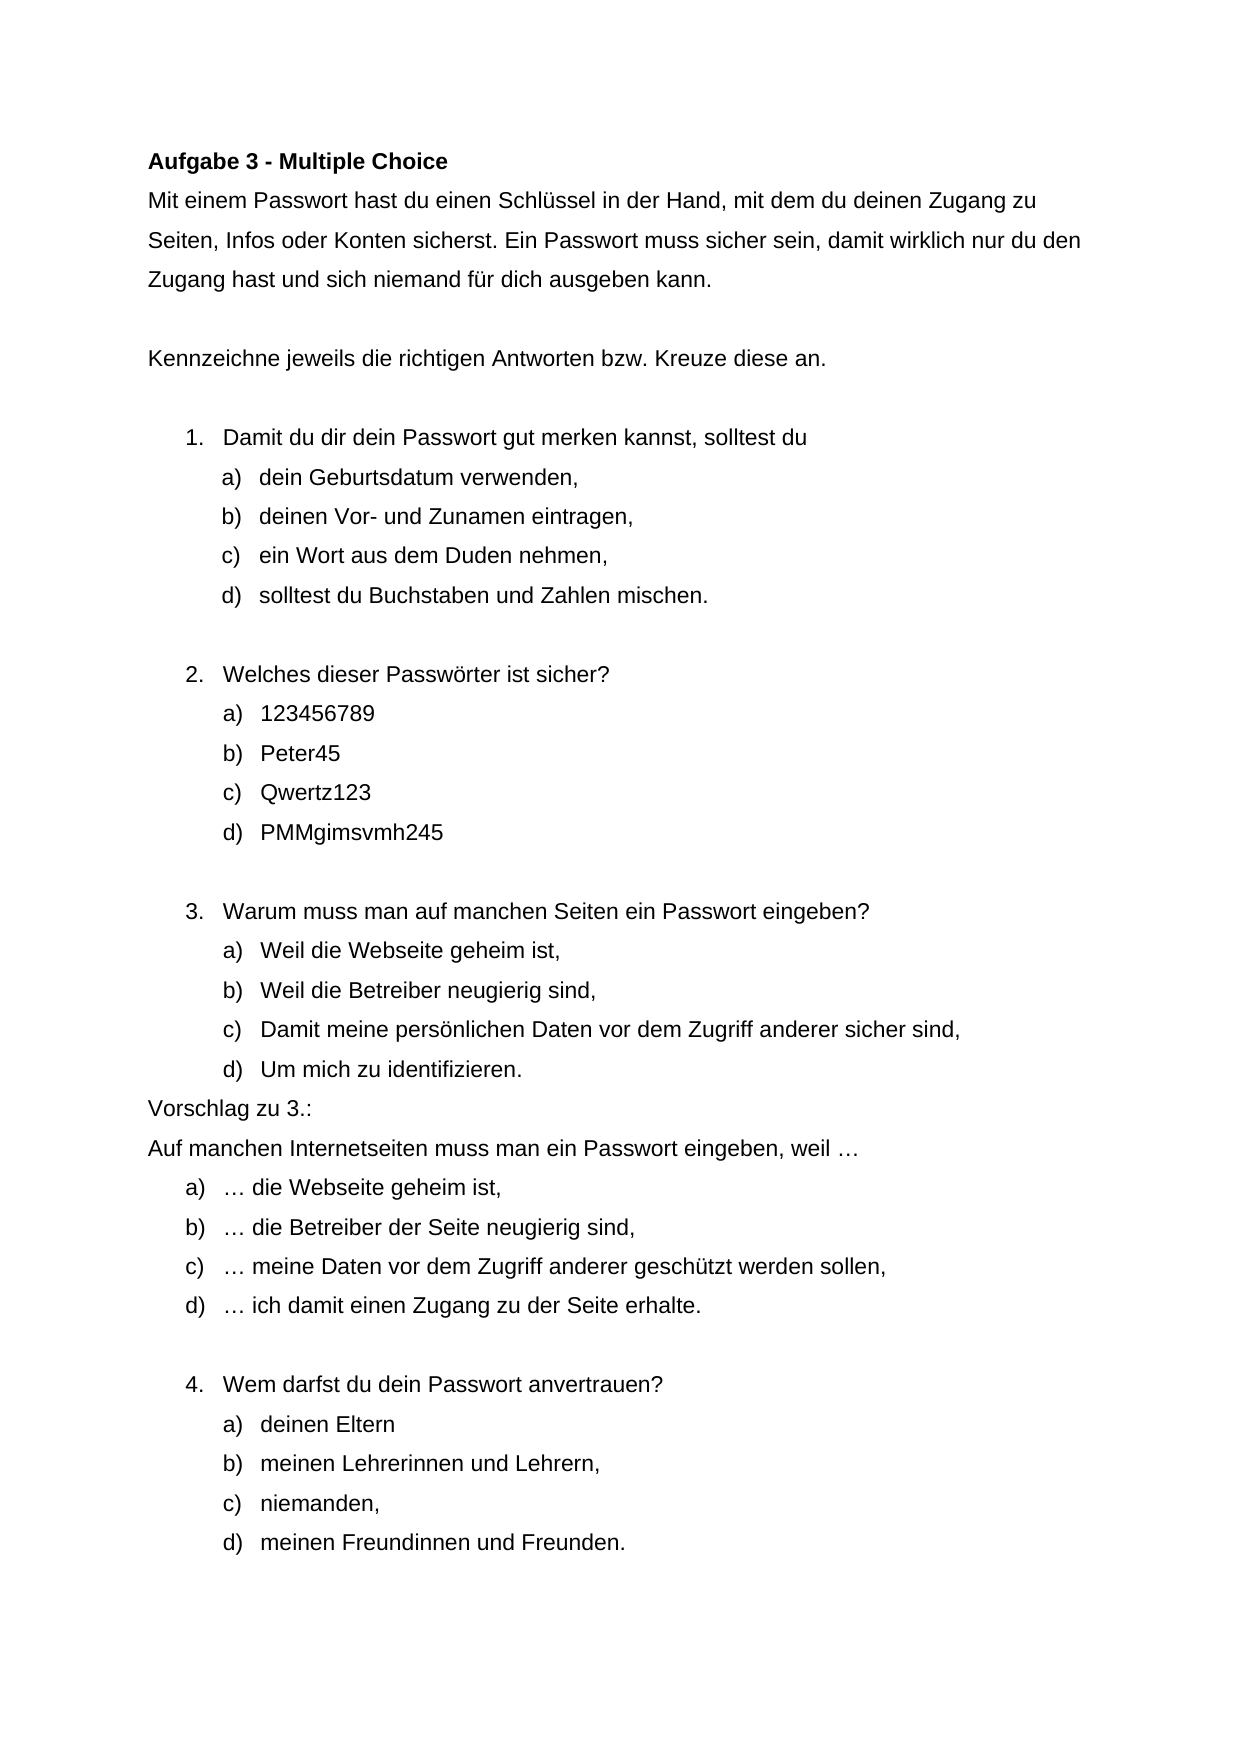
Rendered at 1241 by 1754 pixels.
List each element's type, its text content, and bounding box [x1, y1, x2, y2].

list Wem darfst du dein Passwort anvertrauen? [185, 1371, 1093, 1398]
list Weil die Webseite geheim ist, [223, 937, 1093, 963]
list ein Wort aus dem Duden nehmen, [221, 542, 1093, 569]
list deinen Vor- und Zunamen eintragen, [221, 503, 1093, 529]
list 123456789 [223, 700, 1093, 727]
text Kennzeichne jeweils die richtigen Antworten bzw. Kreuze diese an. [148, 345, 1093, 371]
list … die Webseite geheim ist, [185, 1174, 1093, 1200]
text Vorschlag zu 3.: [148, 1095, 1093, 1121]
list niemanden, [223, 1490, 1093, 1516]
text Aufgabe 3 - Multiple Choice [148, 148, 1093, 174]
list deinen Eltern [223, 1411, 1093, 1437]
list Damit meine persönlichen Daten vor dem Zugriff anderer sicher sind, [223, 1016, 1093, 1042]
text Auf manchen Internetseiten muss man ein Passwort eingeben, weil … [148, 1134, 1093, 1161]
list dein Geburtsdatum verwenden, [221, 463, 1093, 490]
list meinen Freundinnen und Freunden. [223, 1529, 1093, 1556]
list Damit du dir dein Passwort gut merken kannst, solltest du [185, 424, 1093, 450]
text Mit einem Passwort hast du einen Schlüssel in der Hand, mit dem du deinen Zugang zu Seiten, Infos oder Konten sicherst. Ein Passwort muss sicher sein, damit wirklich nur du den Zugang hast und sich niemand für dich ausgeben kann. [148, 187, 1093, 292]
list Peter45 [223, 740, 1093, 766]
list meinen Lehrerinnen und Lehrern, [223, 1450, 1093, 1477]
list Welches dieser Passwörter ist sicher? [185, 661, 1093, 687]
list solltest du Buchstaben und Zahlen mischen. [221, 582, 1093, 608]
list Um mich zu identifizieren. [223, 1056, 1093, 1082]
list … meine Daten vor dem Zugriff anderer geschützt werden sollen, [185, 1253, 1093, 1279]
list … die Betreiber der Seite neugierig sind, [185, 1213, 1093, 1240]
list Qwertz123 [223, 779, 1093, 806]
list PMMgimsvmh245 [223, 819, 1093, 845]
list Weil die Betreiber neugierig sind, [223, 977, 1093, 1003]
list … ich damit einen Zugang zu der Seite erhalte. [185, 1292, 1093, 1319]
list Warum muss man auf manchen Seiten ein Passwort eingeben? [185, 898, 1093, 924]
